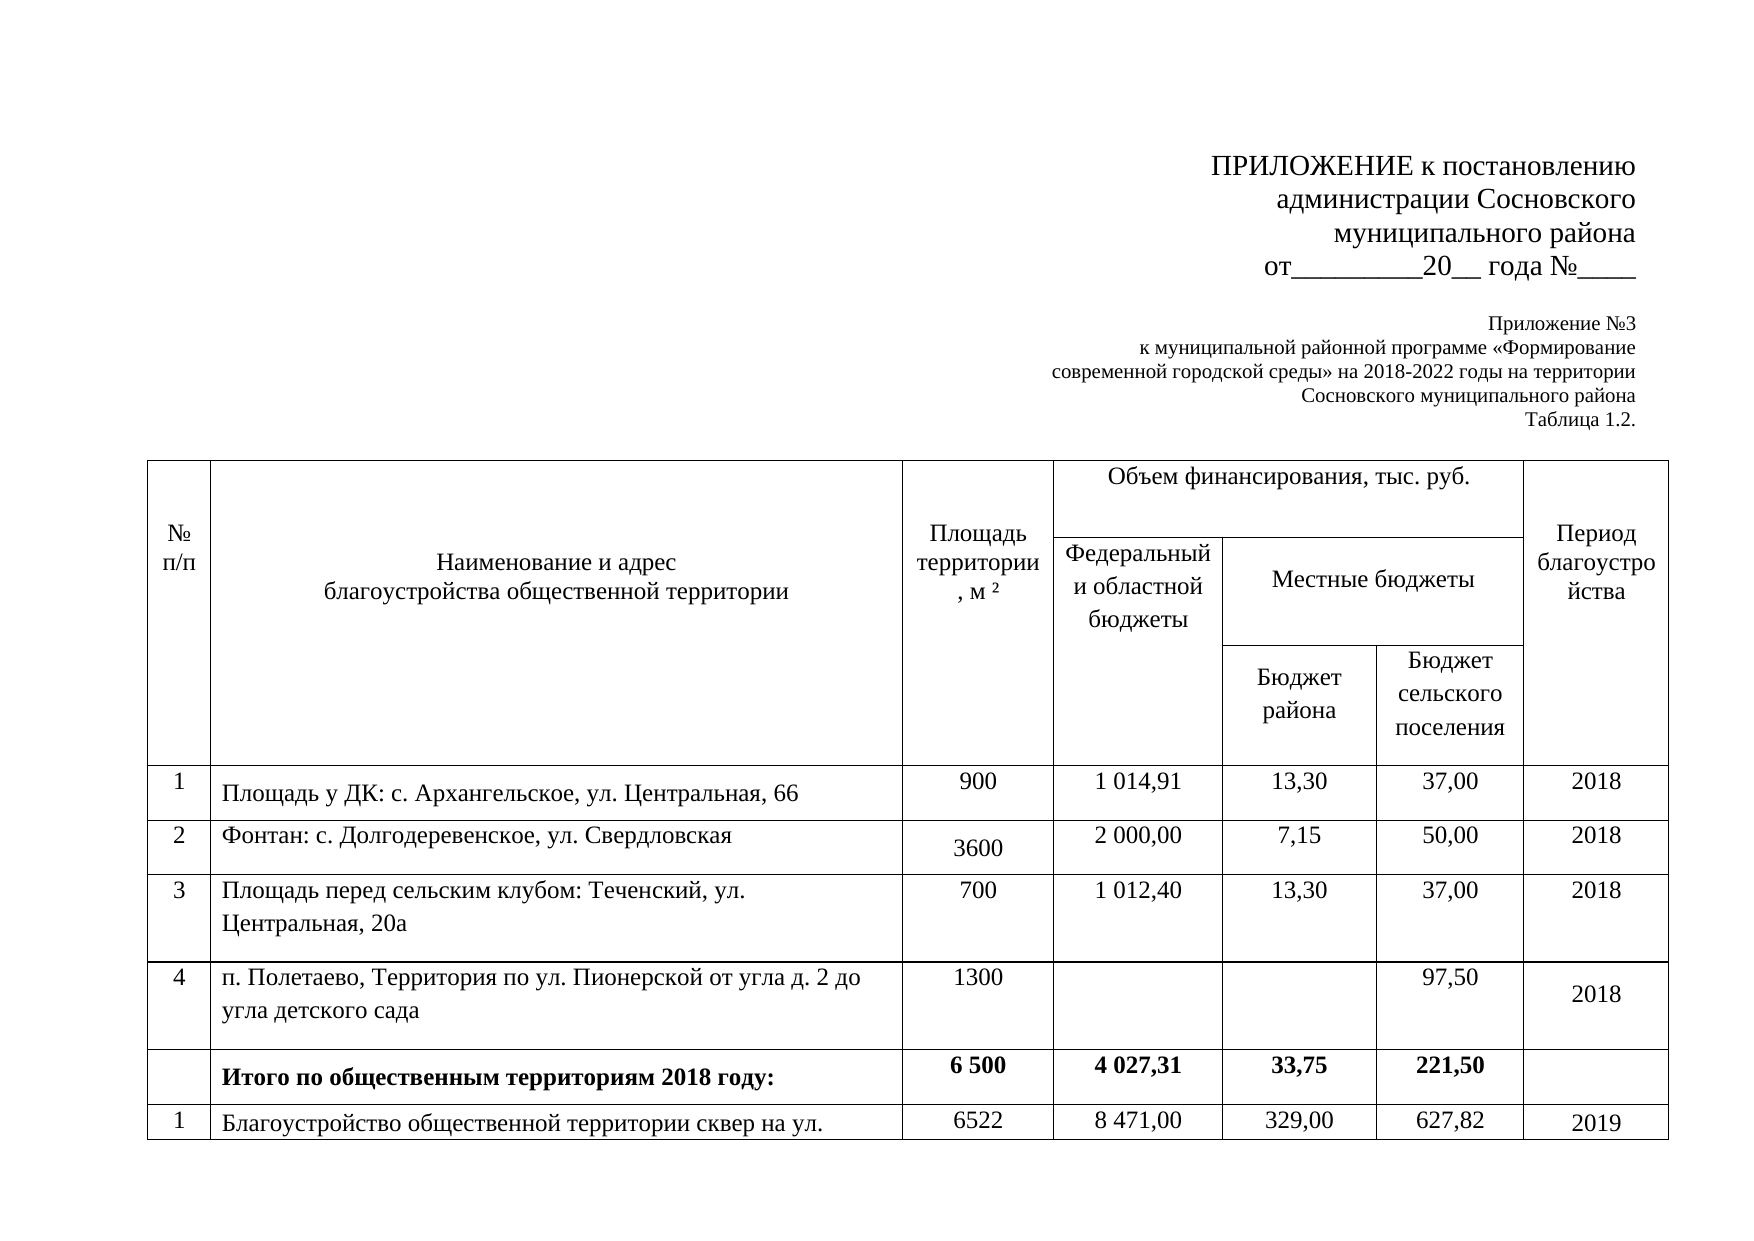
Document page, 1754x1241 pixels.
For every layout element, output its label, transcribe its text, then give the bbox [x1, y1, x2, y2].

table_cell 37,00 [1377, 766, 1523, 819]
table_cell [1223, 963, 1376, 1049]
table_header Период благоустройства [1524, 461, 1668, 765]
table_cell 8 471,00 [1054, 1105, 1222, 1139]
table_cell [1054, 963, 1222, 1049]
table_cell 1 012,40 [1054, 875, 1222, 961]
table_header Площадь территории, м ² [903, 461, 1053, 765]
text Приложение №3 [1019, 311, 1636, 335]
text ПРИЛОЖЕНИЕ к постановлению [89, 148, 1636, 181]
table_cell Фонтан: с. Долгодеревенское, ул. Свердловская [211, 821, 902, 874]
table_cell 2 [148, 821, 210, 874]
table_cell 1 014,91 [1054, 766, 1222, 819]
table_header № п/п [148, 461, 210, 765]
table_cell 3 [148, 875, 210, 961]
text Таблица 1.2. [89, 407, 1636, 431]
table_cell Итого по общественным территориям 2018 году: [211, 1050, 902, 1104]
table_cell [148, 1050, 210, 1104]
table_cell 13,30 [1223, 875, 1376, 961]
text от_________20__ года №____ [1034, 248, 1636, 282]
table_cell 627,82 [1377, 1105, 1523, 1139]
table_cell 97,50 [1377, 963, 1523, 1049]
table_header Наименование и адрес благоустройства общественной территории [211, 461, 902, 765]
text администрации Сосновского [89, 181, 1636, 215]
table_cell 2 000,00 [1054, 821, 1222, 874]
table_cell 2018 [1524, 875, 1668, 961]
text муниципального района [1034, 215, 1636, 248]
table_cell 4 [148, 963, 210, 1049]
table_cell Бюджет района [1223, 646, 1376, 765]
table_cell Площадь у ДК: с. Архангельское, ул. Центральная, 66 [211, 766, 902, 819]
table_cell 37,00 [1377, 875, 1523, 961]
table_cell 50,00 [1377, 821, 1523, 874]
table_cell Федеральный и областной бюджеты [1054, 538, 1222, 765]
table_cell 2018 [1524, 963, 1668, 1049]
table_cell [1524, 1050, 1668, 1104]
table_cell 6522 [903, 1105, 1053, 1139]
table_cell 6 500 [903, 1050, 1053, 1104]
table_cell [211, 1105, 902, 1139]
table_cell 221,50 [1377, 1050, 1523, 1104]
table_cell 329,00 [1223, 1105, 1376, 1139]
table_cell 4 027,31 [1054, 1050, 1222, 1104]
table_cell 1300 [903, 963, 1053, 1049]
table_cell 2018 [1524, 766, 1668, 819]
table_cell 7,15 [1223, 821, 1376, 874]
table_cell п. Полетаево, Территория по ул. Пионерской от угла д. 2 до угла детского сада [211, 963, 902, 1049]
table_cell 1 [148, 766, 210, 819]
table_cell Площадь перед сельским клубом: Теченский, ул. Центральная, 20а [211, 875, 902, 961]
table_cell 900 [903, 766, 1053, 819]
table_cell 1 [148, 1105, 210, 1139]
table_cell Бюджет сельского поселения [1377, 646, 1523, 765]
table_cell 33,75 [1223, 1050, 1376, 1104]
table_cell Местные бюджеты [1223, 538, 1523, 644]
table_cell 2018 [1524, 821, 1668, 874]
text к муниципальной районной программе «Формирование современной городской среды» на 2018-2022 годы на территории Сосновского муниципального района [1019, 335, 1636, 407]
table_cell 700 [903, 875, 1053, 961]
table_cell 2019 [1524, 1105, 1668, 1139]
table_cell 13,30 [1223, 766, 1376, 819]
table_header Объем финансирования, тыс. руб. [1054, 461, 1523, 537]
table_cell 3600 [903, 821, 1053, 874]
